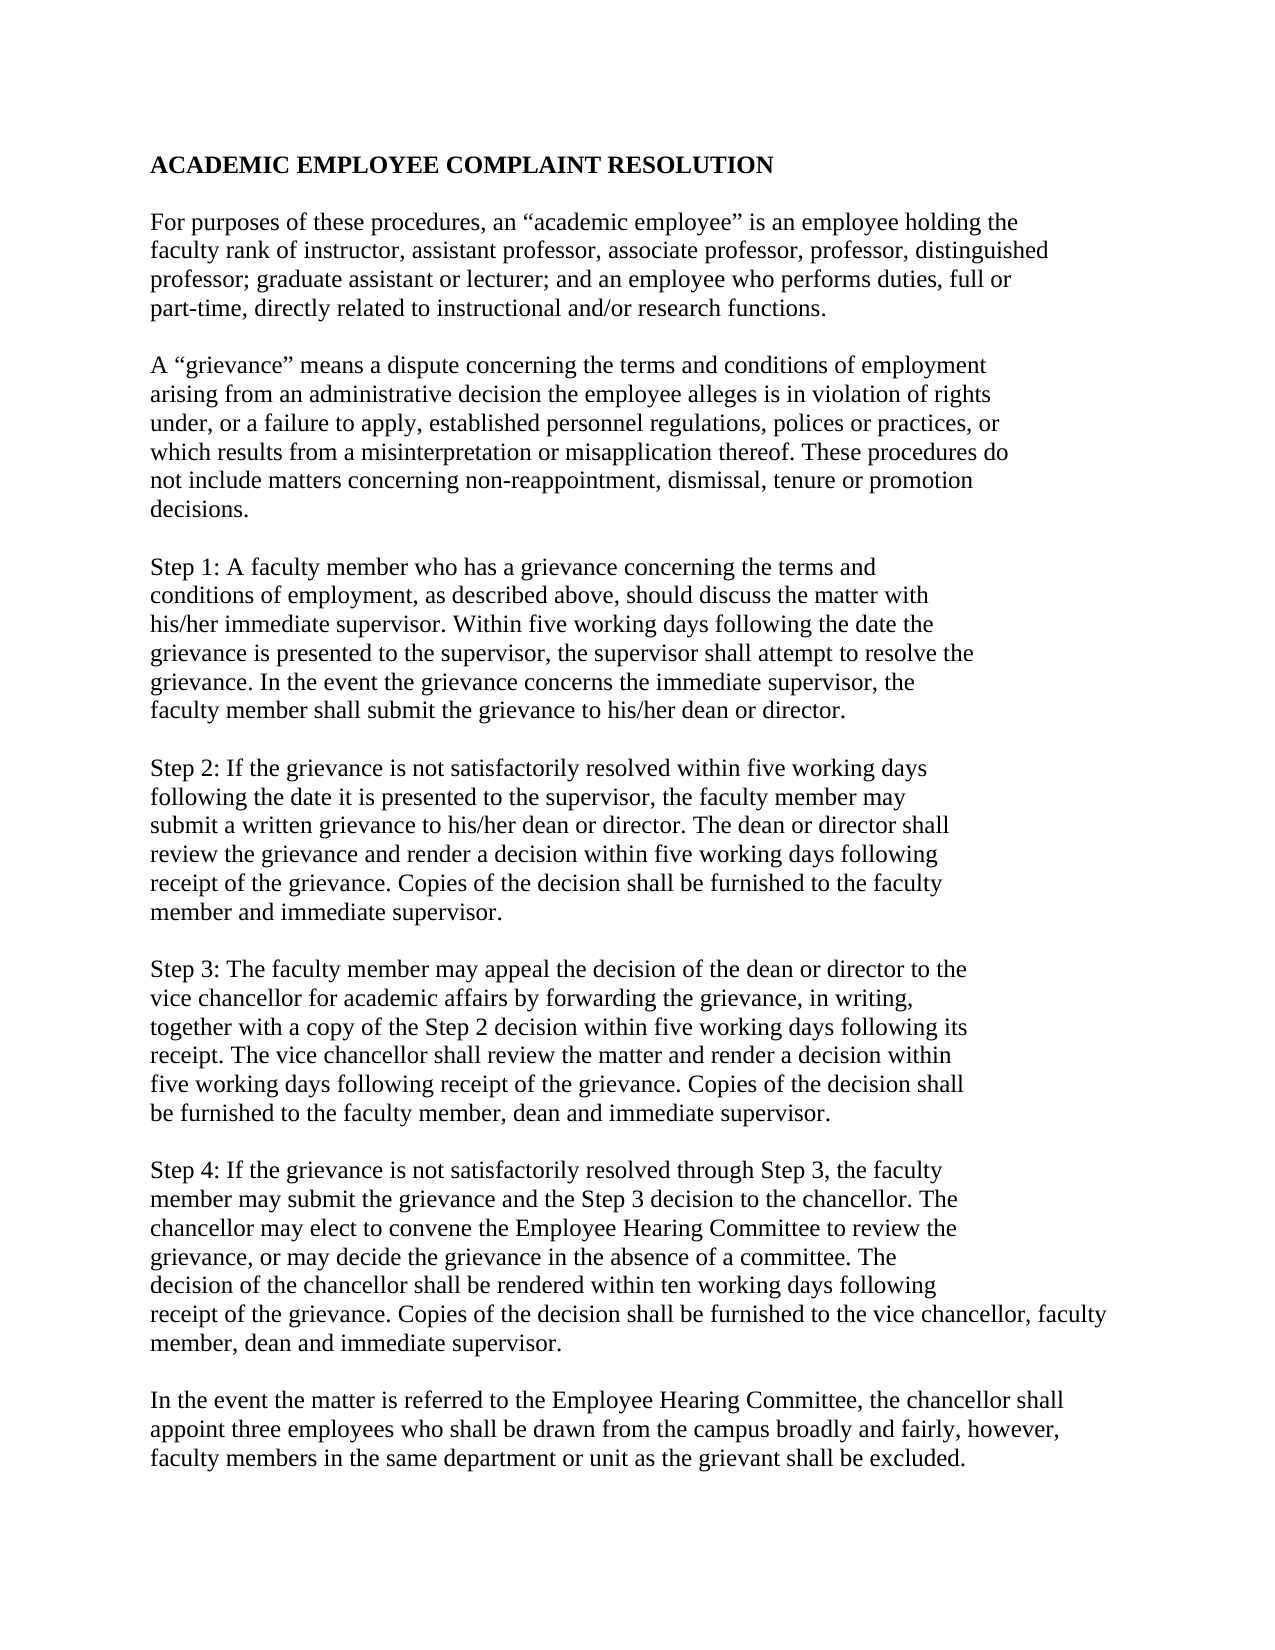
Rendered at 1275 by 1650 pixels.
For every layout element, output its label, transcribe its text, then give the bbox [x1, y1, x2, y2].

text grievance. In the event the grievance concerns the immediate supervisor, the [150, 667, 1125, 696]
text grievance is presented to the supervisor, the supervisor shall attempt to resolve the [150, 638, 1125, 667]
text A “grievance” means a dispute concerning the terms and conditions of employment [150, 351, 1125, 379]
text grievance, or may decide the grievance in the absence of a committee. The [150, 1242, 1125, 1271]
text part-time, directly related to instructional and/or research functions. [150, 293, 1125, 322]
text together with a copy of the Step 2 decision within five working days following its [150, 1012, 1125, 1041]
text conditions of employment, as described above, should discuss the matter with [150, 581, 1125, 609]
text decisions. [150, 494, 1125, 523]
text be furnished to the faculty member, dean and immediate supervisor. [150, 1098, 1125, 1127]
text In the event the matter is referred to the Employee Hearing Committee, the chancellor shall appoint three employees who shall be drawn from the campus broadly and fairly, however, faculty members in the same department or unit as the grievant shall be excluded. [150, 1386, 1125, 1472]
text review the grievance and render a decision within five working days following [150, 839, 1125, 868]
text decision of the chancellor shall be rendered within ten working days following [150, 1271, 1125, 1299]
text ACADEMIC EMPLOYEE COMPLAINT RESOLUTION [150, 150, 1125, 179]
text five working days following receipt of the grievance. Copies of the decision shall [150, 1069, 1125, 1098]
text member may submit the grievance and the Step 3 decision to the chancellor. The [150, 1184, 1125, 1213]
text faculty rank of instructor, assistant professor, associate professor, professor, distinguished [150, 236, 1125, 264]
text his/her immediate supervisor. Within five working days following the date the [150, 609, 1125, 638]
text chancellor may elect to convene the Employee Hearing Committee to review the [150, 1213, 1125, 1242]
text member and immediate supervisor. [150, 897, 1125, 926]
text Step 3: The faculty member may appeal the decision of the dean or director to the [150, 954, 1125, 983]
text receipt. The vice chancellor shall review the matter and render a decision within [150, 1041, 1125, 1069]
text receipt of the grievance. Copies of the decision shall be furnished to the vice chancellor, faculty member, dean and immediate supervisor. [150, 1299, 1125, 1357]
text faculty member shall submit the grievance to his/her dean or director. [150, 696, 1125, 724]
text following the date it is presented to the supervisor, the faculty member may [150, 782, 1125, 811]
text arising from an administrative decision the employee alleges is in violation of rights [150, 379, 1125, 408]
text Step 4: If the grievance is not satisfactorily resolved through Step 3, the faculty [150, 1156, 1125, 1184]
text vice chancellor for academic affairs by forwarding the grievance, in writing, [150, 983, 1125, 1012]
text which results from a misinterpretation or misapplication thereof. These procedures do [150, 437, 1125, 466]
text Step 1: A faculty member who has a grievance concerning the terms and [150, 552, 1125, 581]
text not include matters concerning non-reappointment, dismissal, tenure or promotion [150, 466, 1125, 494]
text Step 2: If the grievance is not satisfactorily resolved within five working days [150, 753, 1125, 782]
text professor; graduate assistant or lecturer; and an employee who performs duties, full or [150, 264, 1125, 293]
text For purposes of these procedures, an “academic employee” is an employee holding the [150, 207, 1125, 236]
text receipt of the grievance. Copies of the decision shall be furnished to the faculty [150, 868, 1125, 897]
text submit a written grievance to his/her dean or director. The dean or director shall [150, 811, 1125, 839]
text under, or a failure to apply, established personnel regulations, polices or practices, or [150, 408, 1125, 437]
